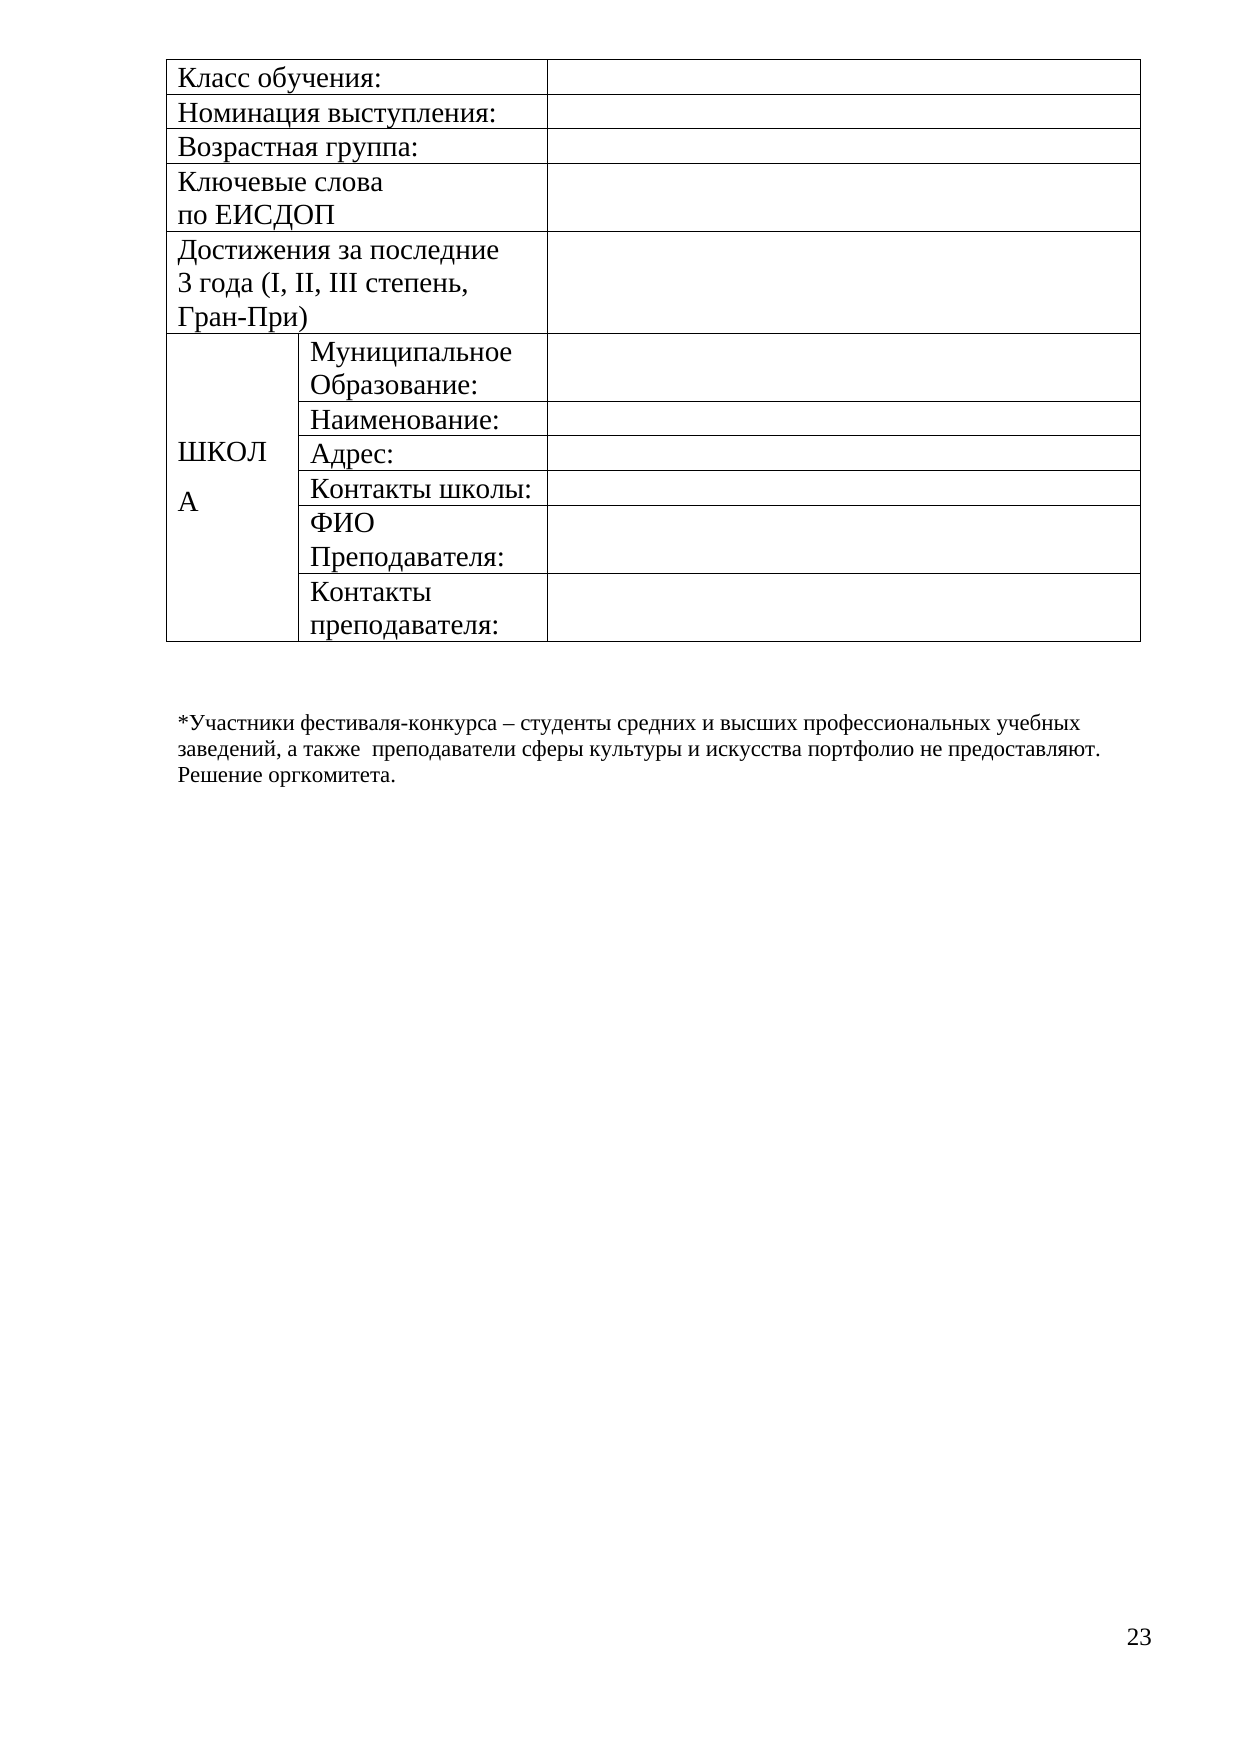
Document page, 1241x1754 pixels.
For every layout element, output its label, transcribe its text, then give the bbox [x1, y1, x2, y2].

table_cell [548, 402, 1140, 435]
table_cell Муниципальное Образование: [299, 334, 547, 401]
table_cell [548, 334, 1140, 401]
table_cell [548, 232, 1140, 333]
table_cell Достижения за последние 3 года (I, II, III степень, Гран-При) [167, 232, 547, 333]
table_cell Возрастная группа: [167, 129, 547, 163]
table_cell Класс обучения: [167, 60, 547, 94]
table_cell [548, 471, 1140, 504]
table_cell [548, 436, 1140, 470]
table_cell Ключевые слова по ЕИСДОП [167, 164, 547, 231]
table_cell [548, 95, 1140, 128]
table_cell [548, 506, 1140, 573]
text *Участники фестиваля-конкурса – студенты средних и высших профессиональных учебных заведений, а также преподаватели сферы культуры и искусства портфолио не предоставляют. Решение оргкомитета. [177, 709, 1152, 788]
table_cell Номинация выступления: [167, 95, 547, 128]
table_cell ШКОЛА [167, 334, 298, 641]
table_cell [548, 60, 1140, 94]
table_cell Наименование: [299, 402, 547, 435]
table_cell [548, 129, 1140, 163]
table_cell [548, 164, 1140, 231]
table_cell ФИО Преподавателя: [299, 506, 547, 573]
table_cell Контакты преподавателя: [299, 574, 547, 641]
table_cell [548, 574, 1140, 641]
table_cell Контакты школы: [299, 471, 547, 504]
table_cell Адрес: [299, 436, 547, 470]
